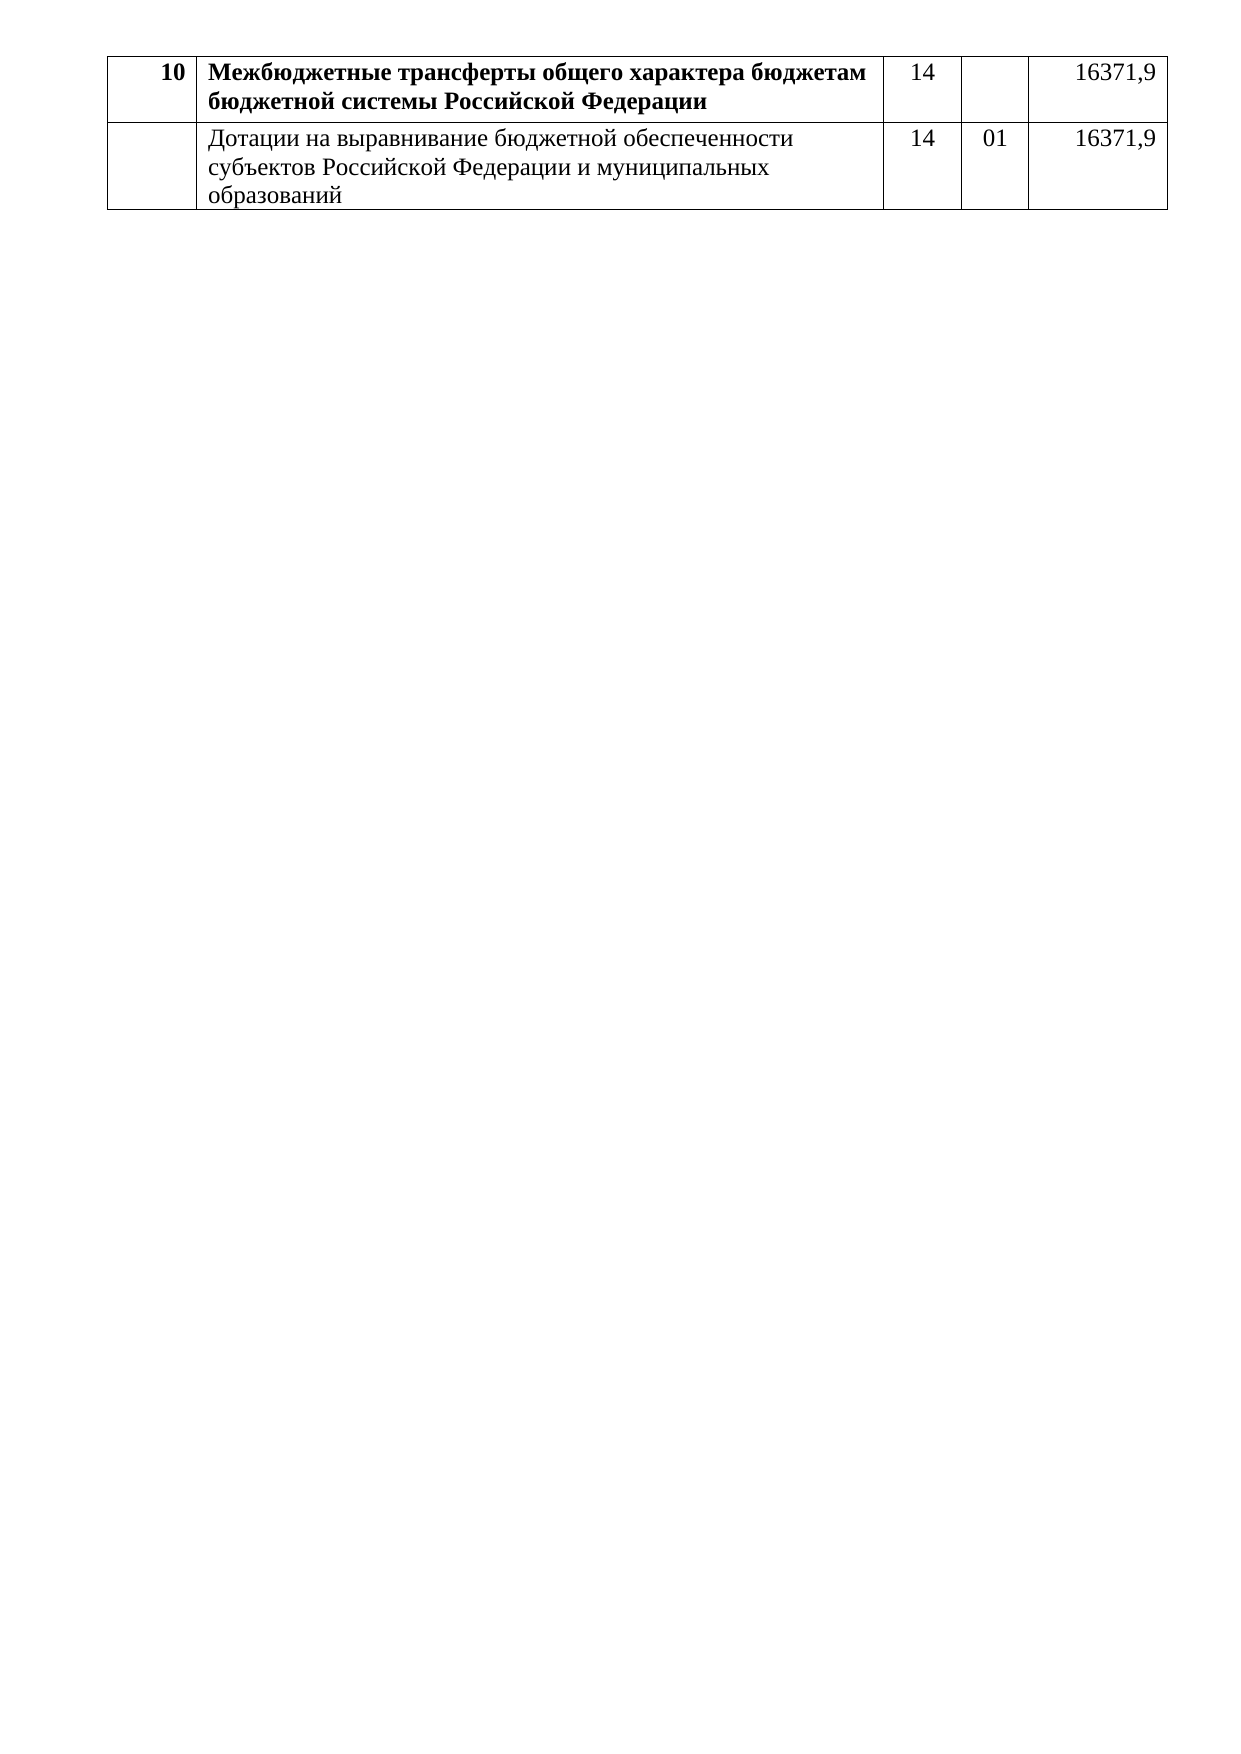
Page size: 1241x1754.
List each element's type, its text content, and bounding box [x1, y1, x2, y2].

table_cell 14 [884, 57, 961, 122]
table_cell Дотации на выравнивание бюджетной обеспеченности субъектов Российской Федерации и муниципальных образований [197, 123, 883, 209]
table_cell 16371,9 [1029, 123, 1167, 209]
table_cell [962, 57, 1028, 122]
table_cell 16371,9 [1029, 57, 1167, 122]
table_cell Межбюджетные трансферты общего характера бюджетам бюджетной системы Российской Федерации [197, 57, 883, 122]
table_cell [108, 123, 196, 209]
table_cell 14 [884, 123, 961, 209]
table_cell 10 [108, 57, 196, 122]
table_cell 01 [962, 123, 1028, 209]
